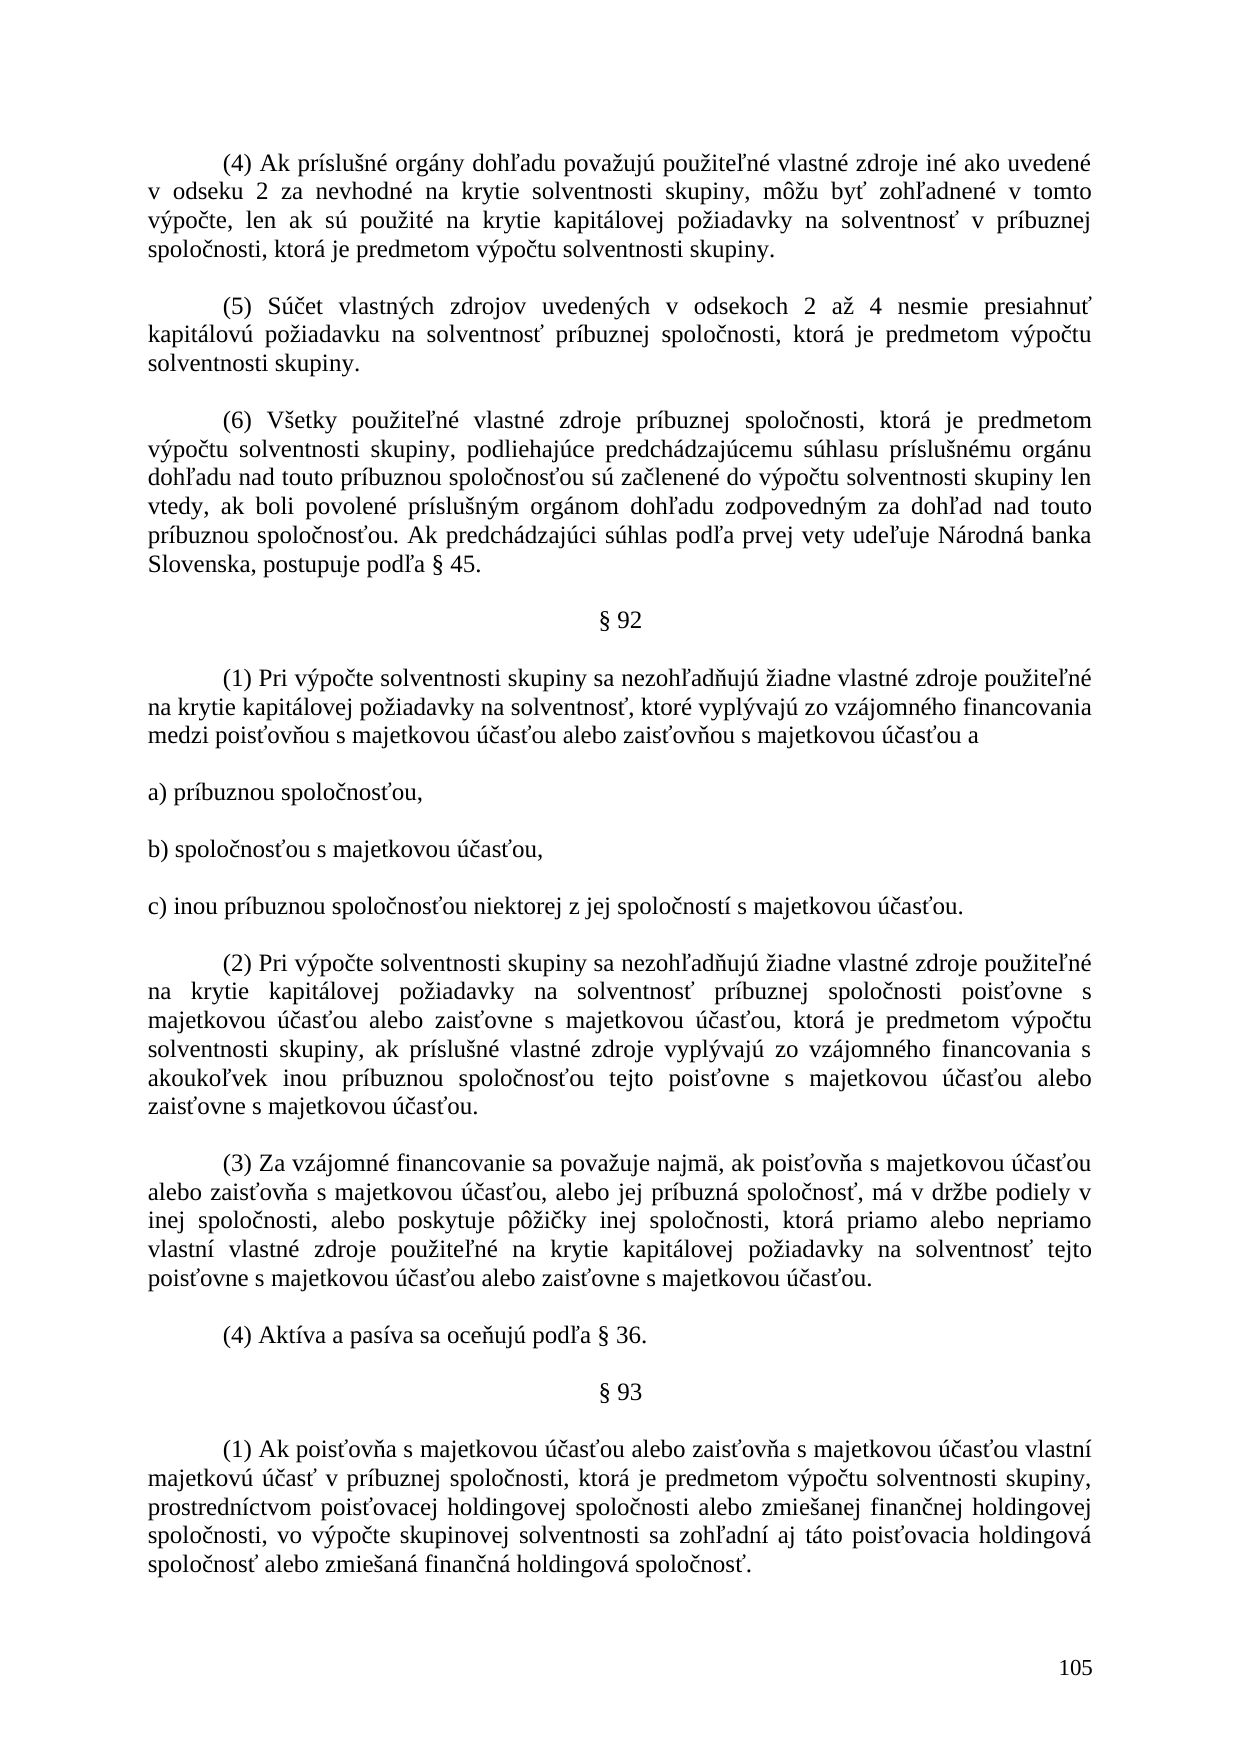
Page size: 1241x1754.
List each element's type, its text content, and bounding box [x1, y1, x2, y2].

text c) inou príbuznou spoločnosťou niektorej z jej spoločností s majetkovou účasťou. [148, 891, 1092, 919]
text (4) Aktíva a pasíva sa oceňujú podľa § 36. [148, 1320, 1092, 1349]
text § 92 [148, 606, 1092, 634]
text (2) Pri výpočte solventnosti skupiny sa nezohľadňujú žiadne vlastné zdroje použiteľné na krytie kapitálovej požiadavky na solventnosť príbuznej spoločnosti poisťovne s majetkovou účasťou alebo zaisťovne s majetkovou účasťou, ktorá je predmetom výpočtu solventnosti skupiny, ak príslušné vlastné zdroje vyplývajú zo vzájomného financovania s akoukoľvek inou príbuznou spoločnosťou tejto poisťovne s majetkovou účasťou alebo zaisťovne s majetkovou účasťou. [148, 948, 1092, 1120]
text (4) Ak príslušné orgány dohľadu považujú použiteľné vlastné zdroje iné ako uvedené v odseku 2 za nevhodné na krytie solventnosti skupiny, môžu byť zohľadnené v tomto výpočte, len ak sú použité na krytie kapitálovej požiadavky na solventnosť v príbuznej spoločnosti, ktorá je predmetom výpočtu solventnosti skupiny. [148, 148, 1092, 263]
text a) príbuznou spoločnosťou, [148, 777, 1092, 806]
text § 93 [148, 1377, 1092, 1405]
text (6) Všetky použiteľné vlastné zdroje príbuznej spoločnosti, ktorá je predmetom výpočtu solventnosti skupiny, podliehajúce predchádzajúcemu súhlasu príslušnému orgánu dohľadu nad touto príbuznou spoločnosťou sú začlenené do výpočtu solventnosti skupiny len vtedy, ak boli povolené príslušným orgánom dohľadu zodpovedným za dohľad nad touto príbuznou spoločnosťou. Ak predchádzajúci súhlas podľa prvej vety udeľuje Národná banka Slovenska, postupuje podľa § 45. [148, 405, 1092, 577]
text (1) Ak poisťovňa s majetkovou účasťou alebo zaisťovňa s majetkovou účasťou vlastní majetkovú účasť v príbuznej spoločnosti, ktorá je predmetom výpočtu solventnosti skupiny, prostredníctvom poisťovacej holdingovej spoločnosti alebo zmiešanej finančnej holdingovej spoločnosti, vo výpočte skupinovej solventnosti sa zohľadní aj táto poisťovacia holdingová spoločnosť alebo zmiešaná finančná holdingová spoločnosť. [148, 1434, 1092, 1578]
text b) spoločnosťou s majetkovou účasťou, [148, 834, 1092, 863]
text (1) Pri výpočte solventnosti skupiny sa nezohľadňujú žiadne vlastné zdroje použiteľné na krytie kapitálovej požiadavky na solventnosť, ktoré vyplývajú zo vzájomného financovania medzi poisťovňou s majetkovou účasťou alebo zaisťovňou s majetkovou účasťou a [148, 663, 1092, 749]
text (5) Súčet vlastných zdrojov uvedených v odsekoch 2 až 4 nesmie presiahnuť kapitálovú požiadavku na solventnosť príbuznej spoločnosti, ktorá je predmetom výpočtu solventnosti skupiny. [148, 291, 1092, 377]
text (3) Za vzájomné financovanie sa považuje najmä, ak poisťovňa s majetkovou účasťou alebo zaisťovňa s majetkovou účasťou, alebo jej príbuzná spoločnosť, má v držbe podiely v inej spoločnosti, alebo poskytuje pôžičky inej spoločnosti, ktorá priamo alebo nepriamo vlastní vlastné zdroje použiteľné na krytie kapitálovej požiadavky na solventnosť tejto poisťovne s majetkovou účasťou alebo zaisťovne s majetkovou účasťou. [148, 1148, 1092, 1292]
